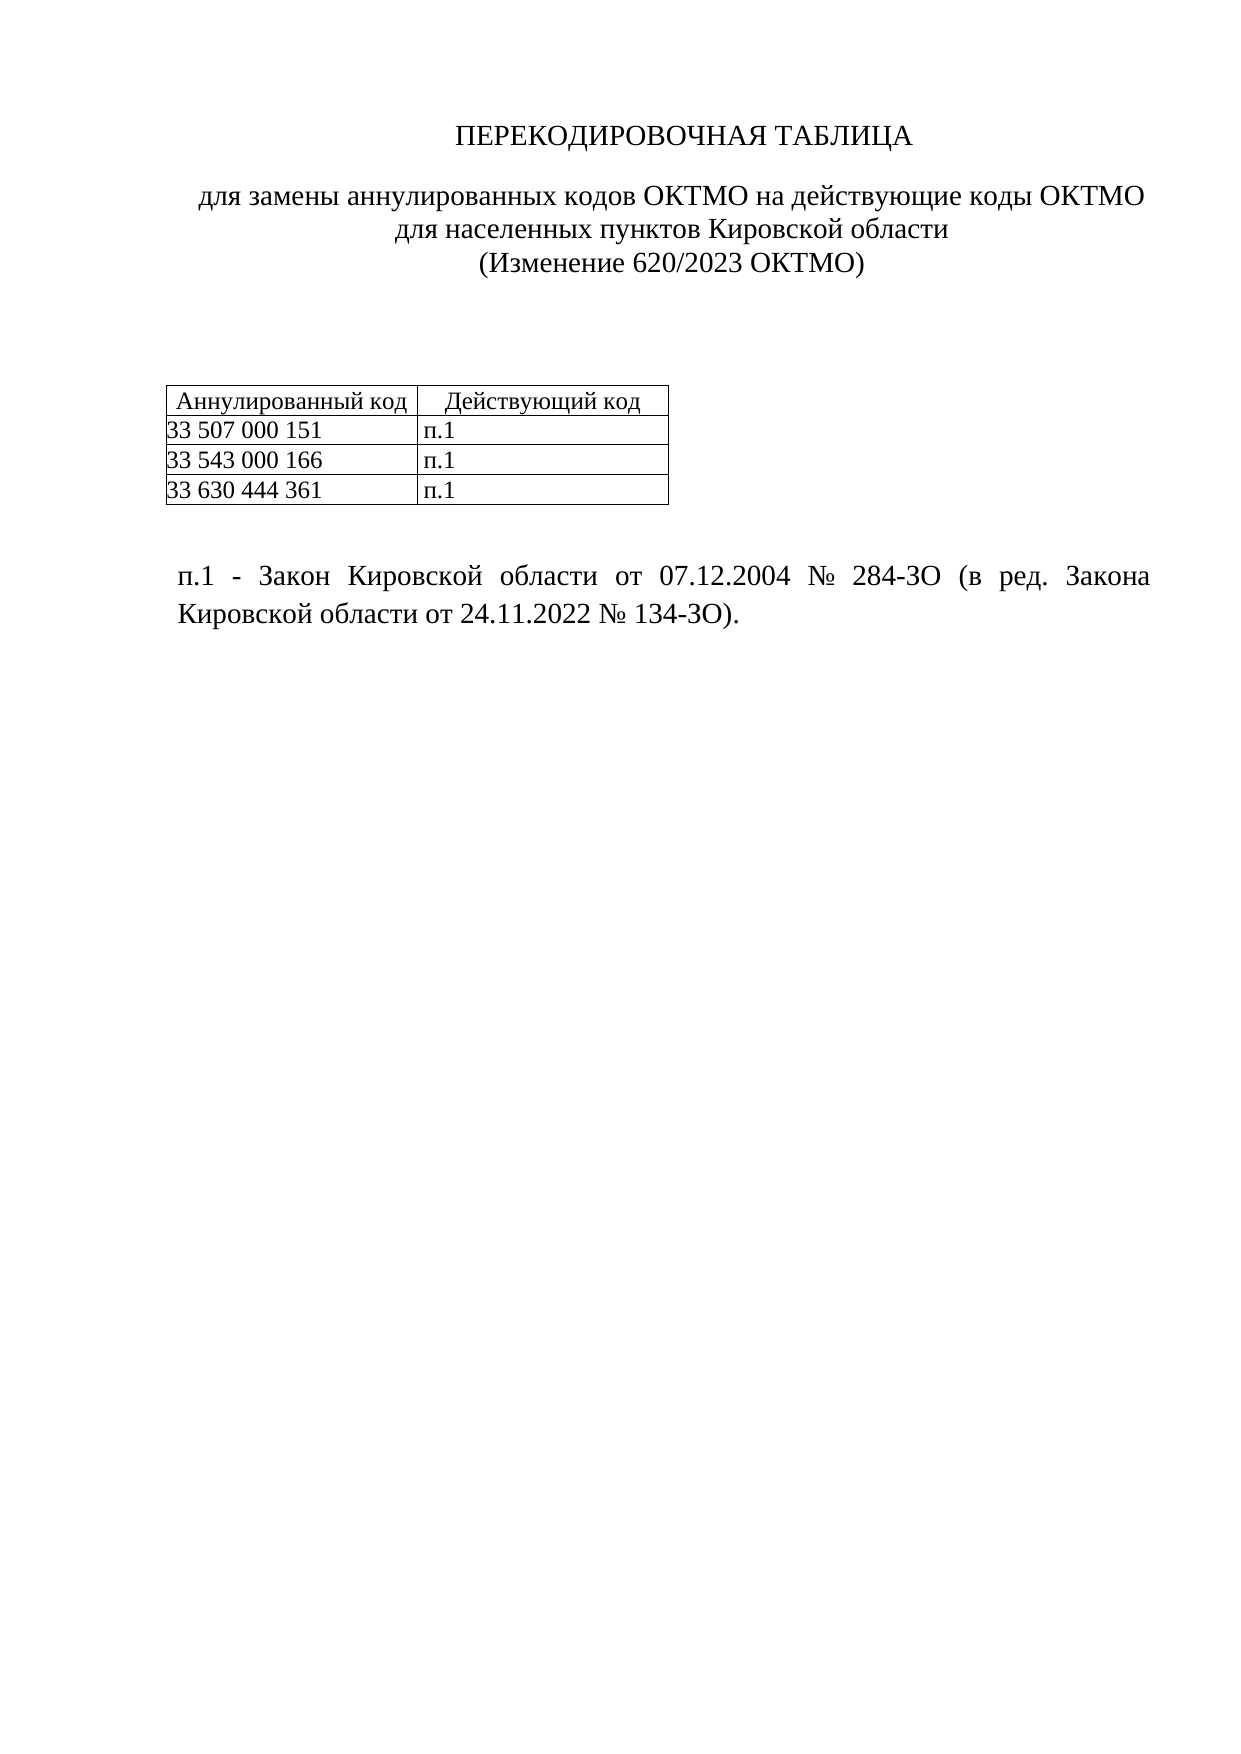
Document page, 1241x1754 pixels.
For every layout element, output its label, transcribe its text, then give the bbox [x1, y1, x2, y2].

table_cell п.1 [418, 475, 668, 504]
table_cell 33 630 444 361 [167, 475, 417, 504]
table_cell 33 507 000 151 [167, 416, 417, 444]
text п.1 - Закон Кировской области от 07.12.2004 № 284-ЗО (в ред. Закона Кировской области от 24.11.2022 № 134-ЗО). [177, 558, 1152, 630]
table_header [176, 118, 1192, 279]
table_cell п.1 [418, 416, 668, 444]
table_cell 33 543 000 166 [167, 445, 417, 474]
table_cell п.1 [418, 445, 668, 474]
table_header Аннулированный код [167, 386, 417, 414]
table_header Действующий код [418, 386, 668, 414]
